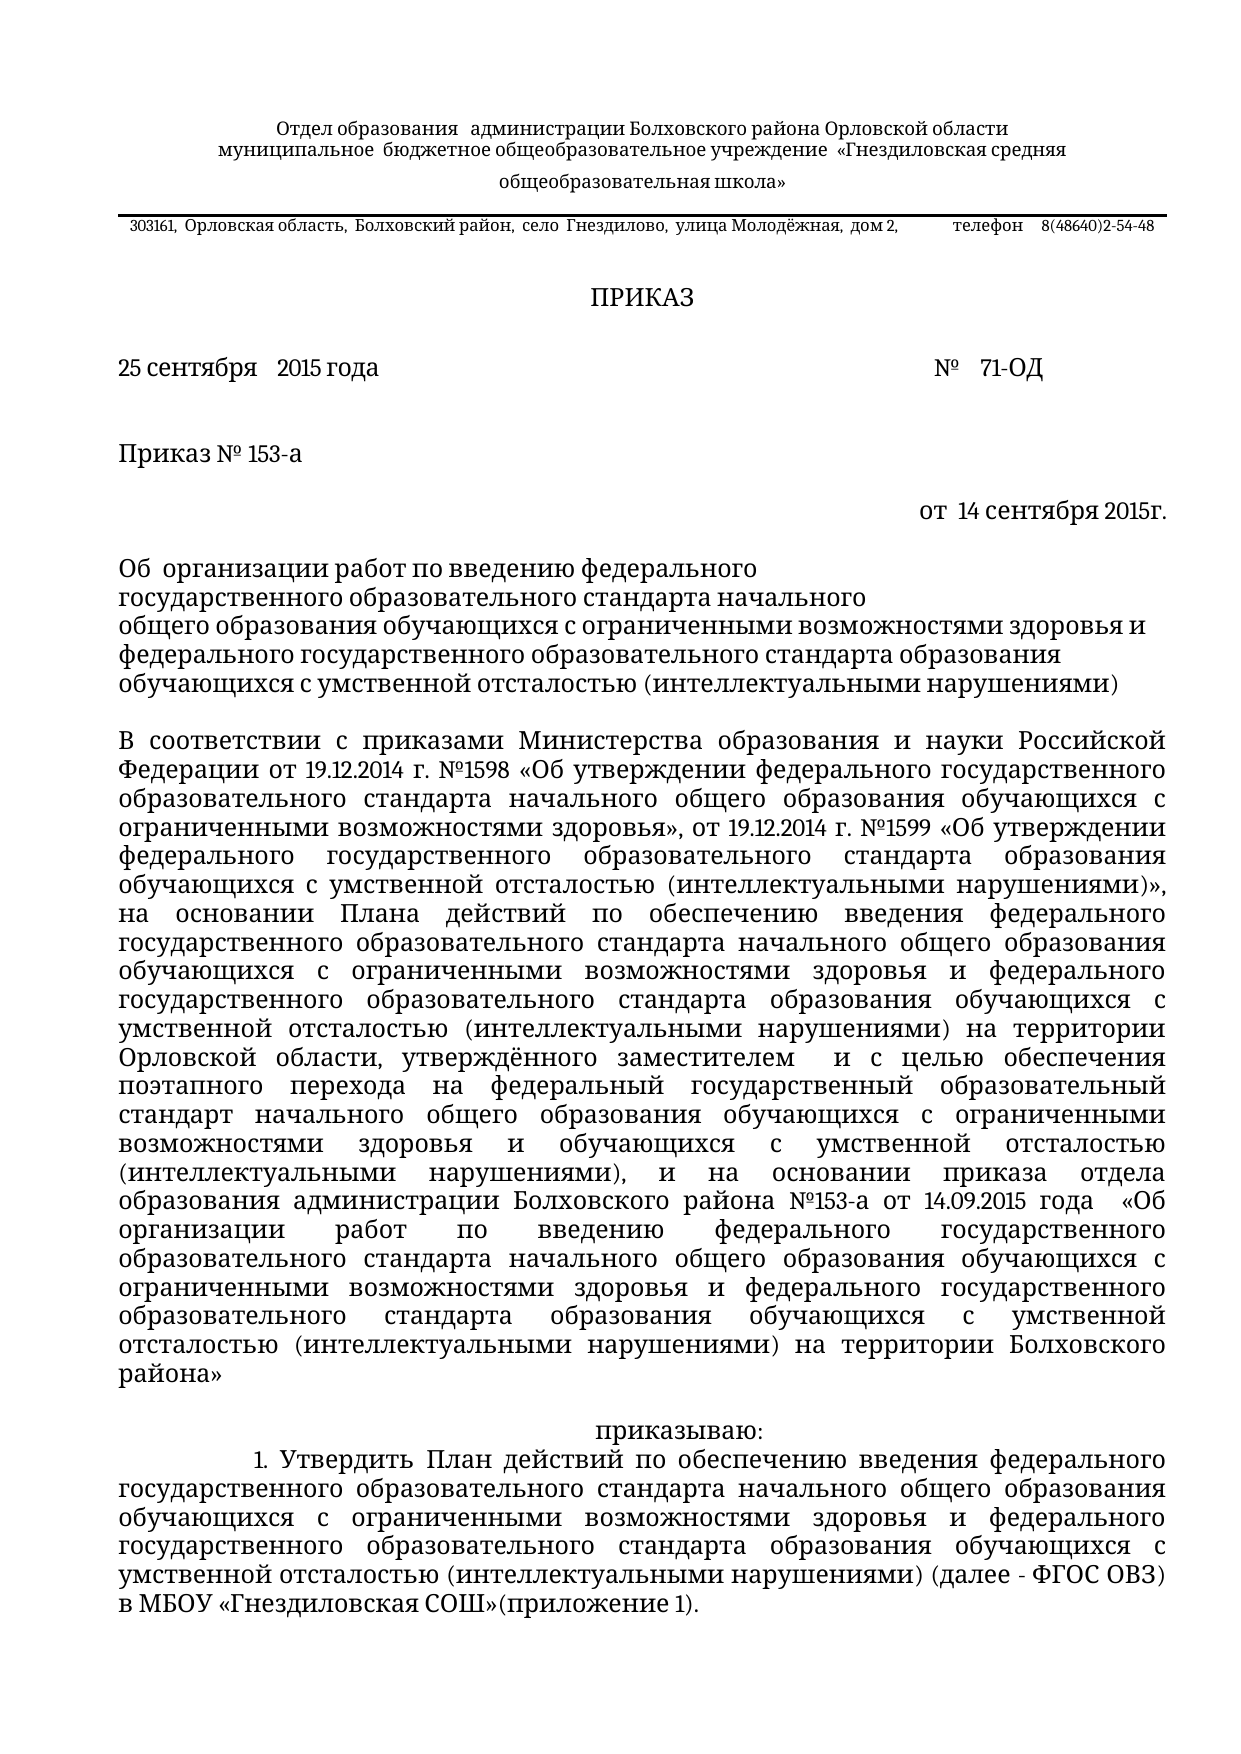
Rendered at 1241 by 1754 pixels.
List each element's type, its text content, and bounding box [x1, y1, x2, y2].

text 1. Утвердить План действий по обеспечению введения федерального государственного образовательного стандарта начального общего образования обучающихся с ограниченными возможностями здоровья и федерального государственного образовательного стандарта образования обучающихся с умственной отсталостью (интеллектуальными нарушениями) (далее - ФГОС ОВЗ) в МБОУ «Гнездиловская СОШ»(приложение 1). [118, 1446, 1167, 1618]
text от 14 сентября 2015г. [118, 497, 1167, 526]
text ПРИКАЗ [118, 284, 1167, 313]
text муниципальное бюджетное общеобразовательное учреждение «Гнездиловская средняя общеобразовательная школа» [118, 140, 1167, 193]
text Отдел образования администрации Болховского района Орловской области [118, 118, 1167, 140]
text обучающихся с умственной отсталостью (интеллектуальными нарушениями) [118, 670, 1167, 698]
text Об организации работ по введению федерального [118, 555, 1167, 583]
text В соответствии с приказами Министерства образования и науки Российской Федерации от 19.12.2014 г. №1598 «Об утверждении федерального государственного образовательного стандарта начального общего образования обучающихся с ограниченными возможностями здоровья», от 19.12.2014 г. №1599 «Об утверждении федерального государственного образовательного стандарта образования обучающихся с умственной отсталостью (интеллектуальными нарушениями)», на основании Плана действий по обеспечению введения федерального государственного образовательного стандарта начального общего образования обучающихся с ограниченными возможностями здоровья и федерального государственного образовательного стандарта образования обучающихся с умственной отсталостью (интеллектуальными нарушениями) на территории Орловской области, утверждённого заместителем и с целью обеспечения поэтапного перехода на федеральный государственный образовательный стандарт начального общего образования обучающихся с ограниченными возможностями здоровья и обучающихся с умственной отсталостью (интеллектуальными нарушениями), и на основании приказа отдела образования администрации Болховского района №153-а от 14.09.2015 года «Об организации работ по введению федерального государственного образовательного стандарта начального общего образования обучающихся с ограниченными возможностями здоровья и федерального государственного образовательного стандарта образования обучающихся с умственной отсталостью (интеллектуальными нарушениями) на территории Болховского района» [118, 727, 1167, 1388]
text 303161, Орловская область, Болховский район, село Гнездилово, улица Молодёжная, дом 2, телефон 8(48640)2-54-48 [118, 217, 1167, 236]
text 25 сентября 2015 года № 71-ОД [118, 353, 1167, 382]
text общего образования обучающихся с ограниченными возможностями здоровья и федерального государственного образовательного стандарта образования [118, 612, 1167, 670]
text государственного образовательного стандарта начального [118, 583, 1167, 612]
text Приказ № 153-а [118, 440, 1167, 468]
text приказываю: [118, 1417, 1167, 1446]
